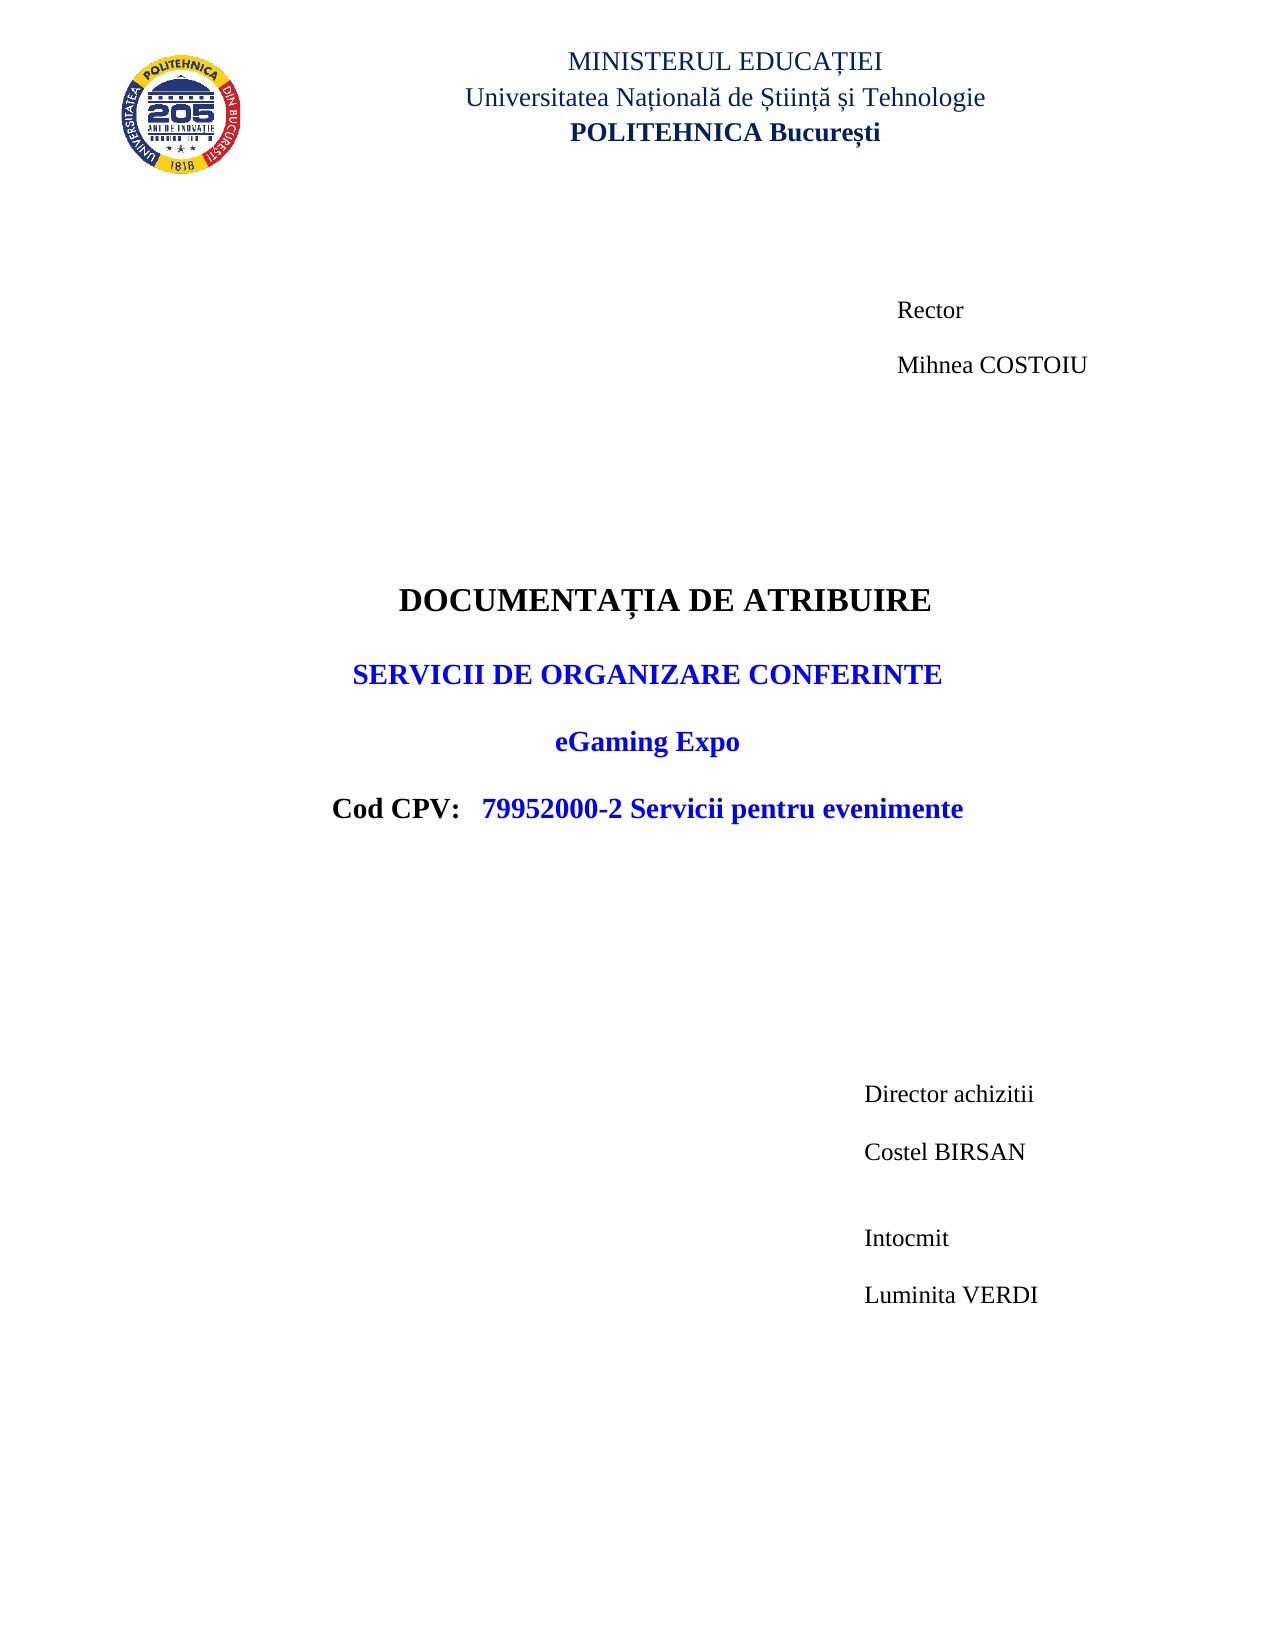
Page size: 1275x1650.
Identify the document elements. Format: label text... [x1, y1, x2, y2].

picture [121, 55, 241, 174]
text Rector [119, 295, 1167, 324]
subtitle DOCUMENTAȚIA DE ATRIBUIRE [399, 580, 1167, 618]
text Luminita VERDI [119, 1281, 1167, 1309]
text Mihnea COSTOIU [119, 350, 1167, 379]
text SERVICII DE ORGANIZARE CONFERINTE [131, 657, 1164, 691]
text Cod CPV: 79952000-2 Servicii pentru evenimente [131, 792, 1164, 825]
text Director achizitii [119, 1079, 1167, 1108]
text eGaming Expo [131, 724, 1164, 758]
text Intocmit [119, 1223, 1167, 1252]
text Costel BIRSAN [119, 1137, 1167, 1166]
